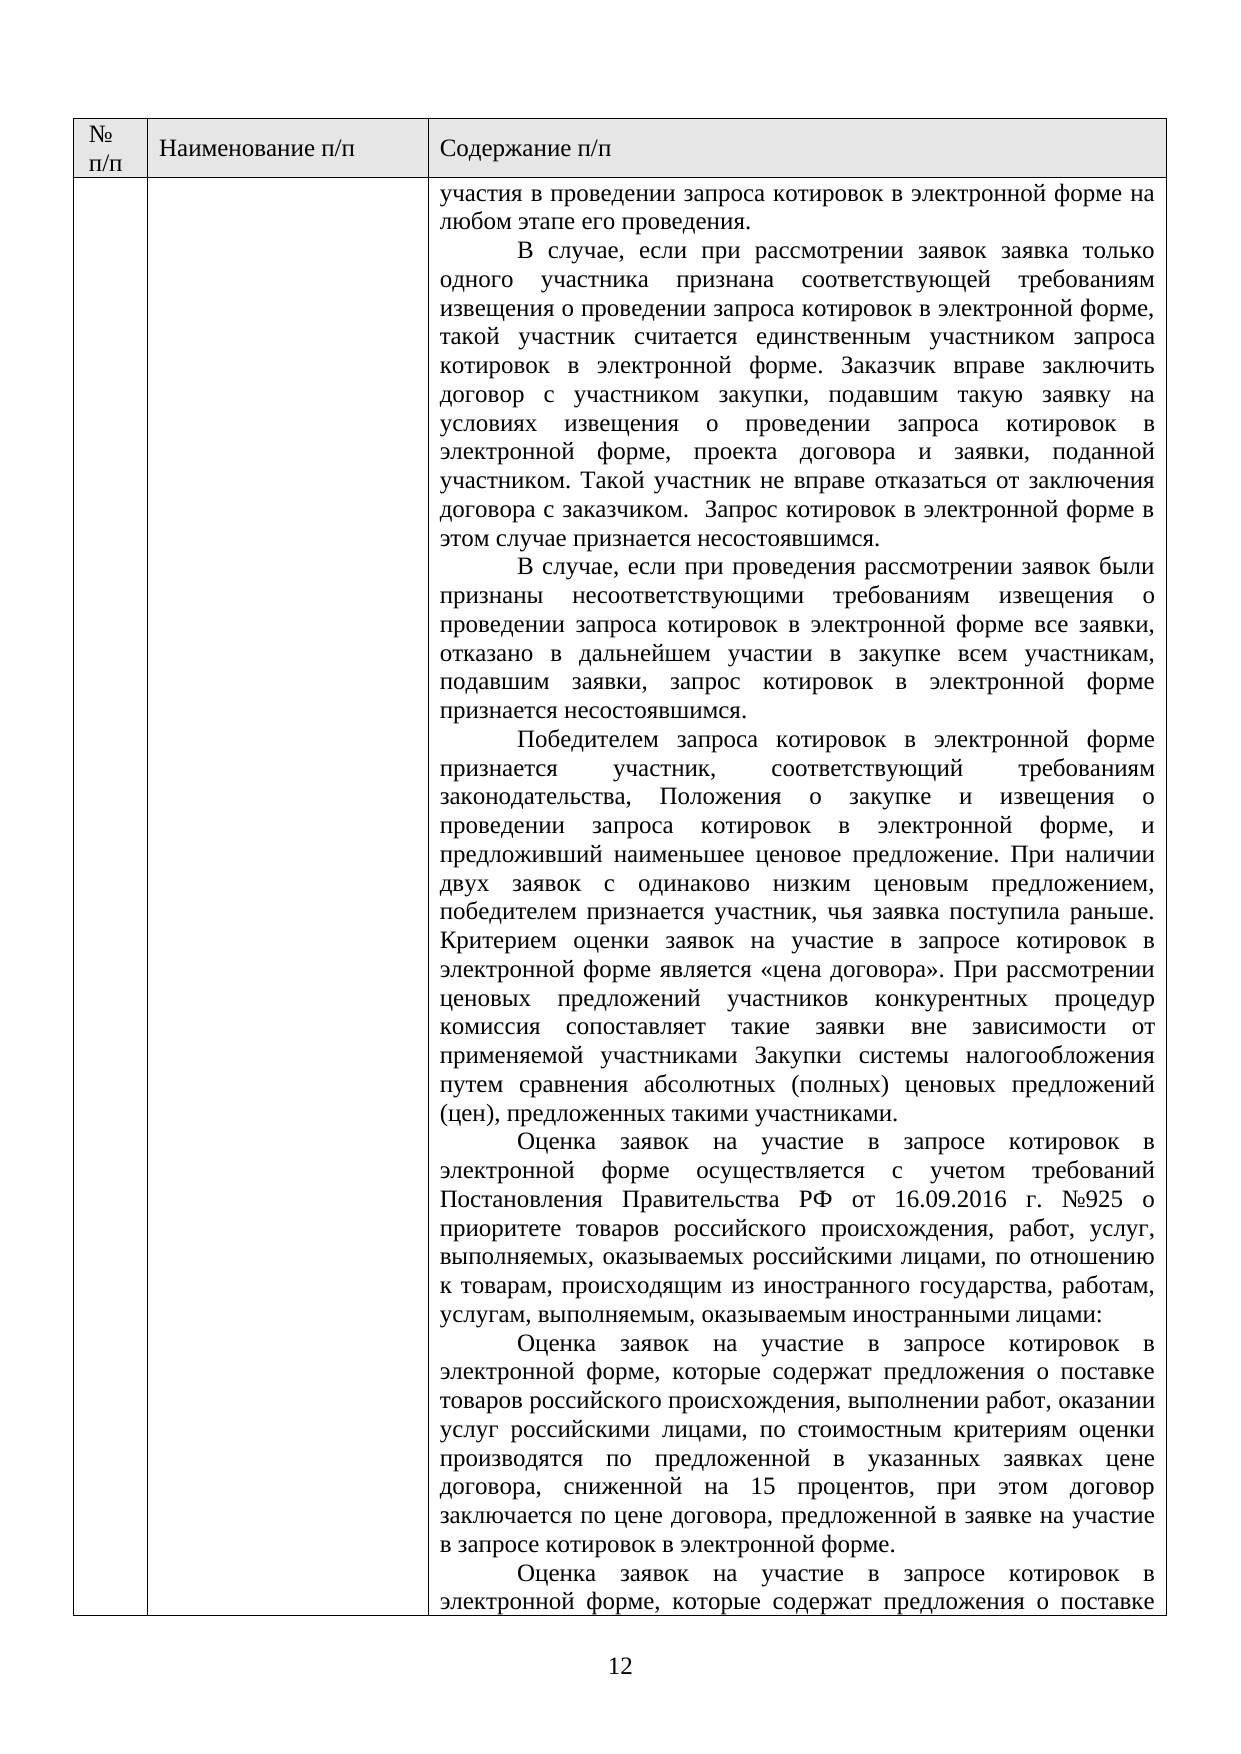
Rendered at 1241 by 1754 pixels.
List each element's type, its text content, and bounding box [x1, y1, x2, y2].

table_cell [429, 178, 1166, 1615]
table_header Наименование п/п [148, 119, 428, 177]
table_cell [74, 178, 147, 1615]
table_header № п/п [74, 119, 147, 177]
table_header Содержание п/п [429, 119, 1166, 177]
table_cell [148, 178, 428, 1615]
